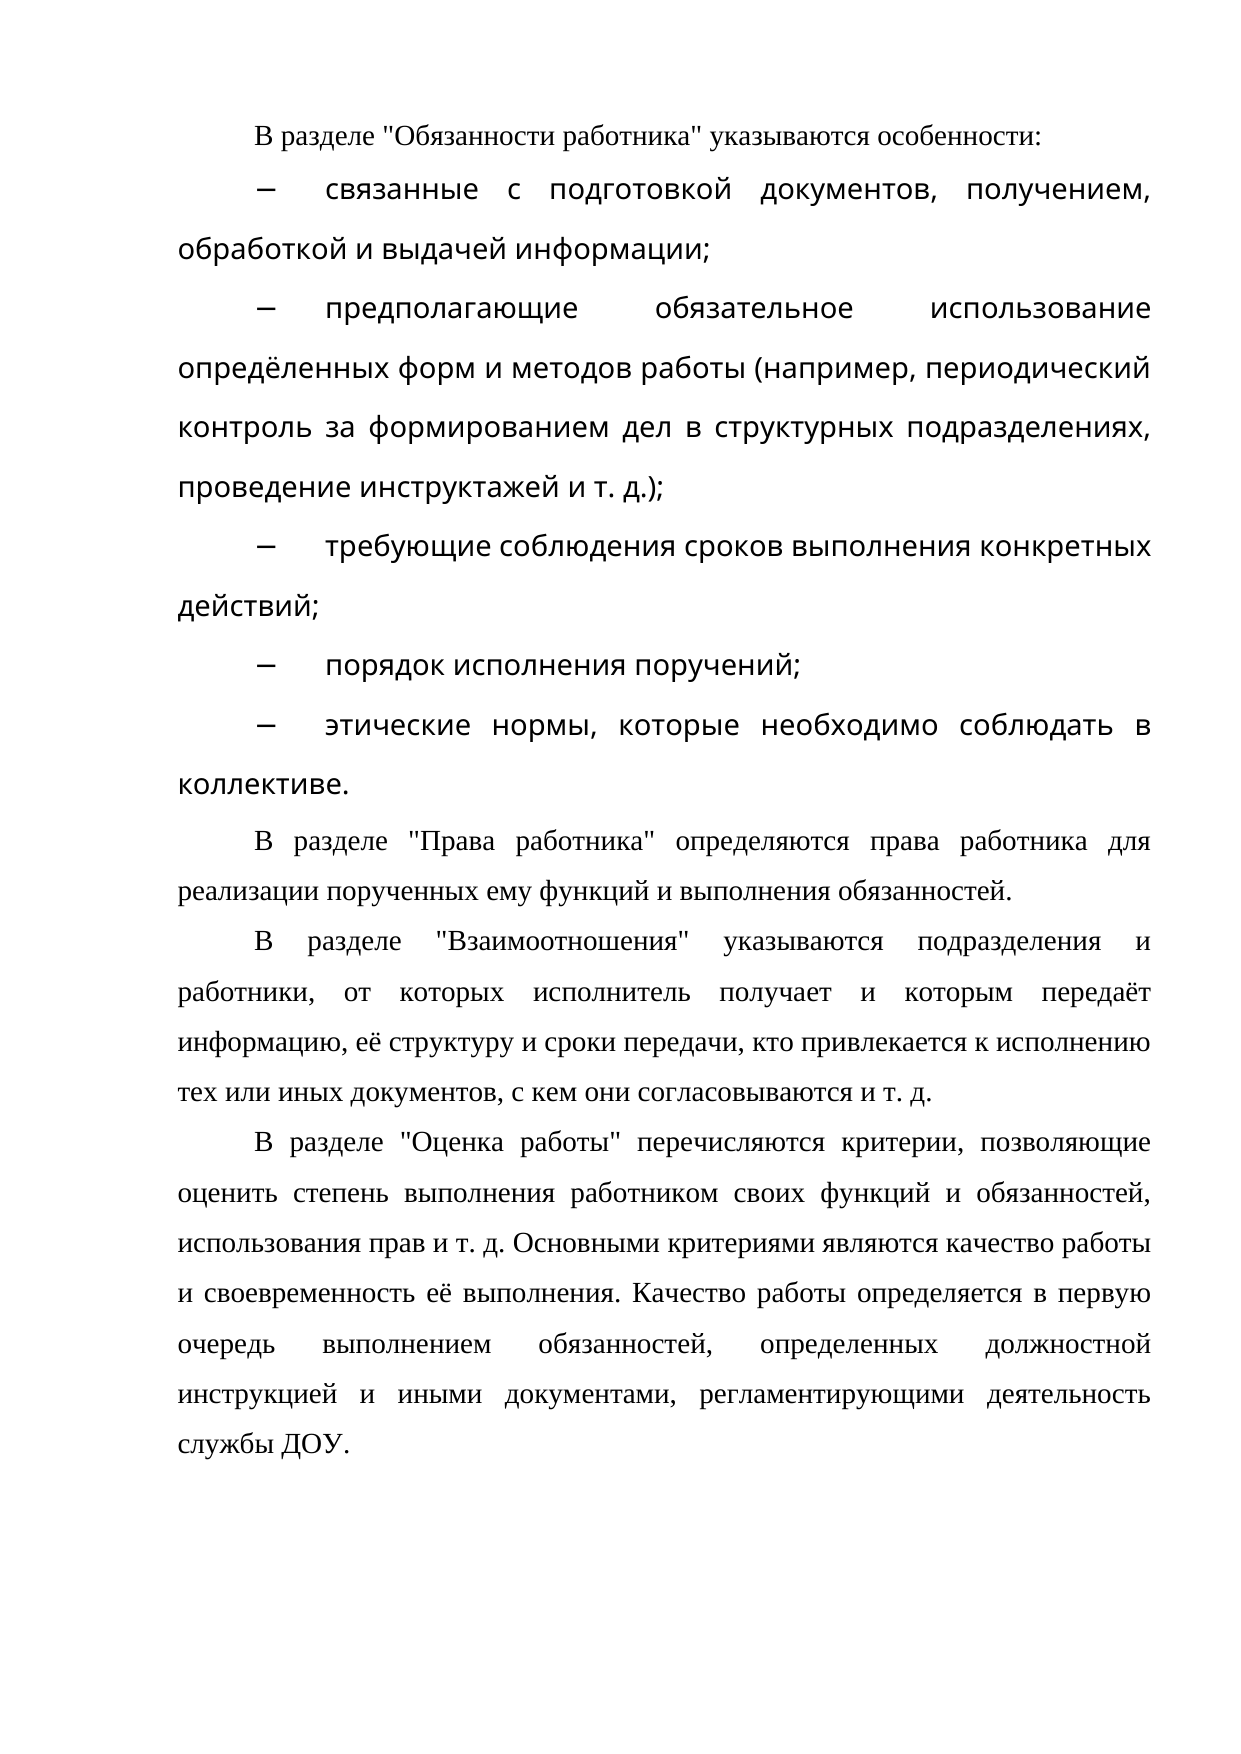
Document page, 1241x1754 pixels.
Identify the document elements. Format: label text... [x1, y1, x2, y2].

text В разделе "Взаимоотношения" указываются подразделения и работники, от которых исполнитель получает и которым передаёт информацию, её структуру и сроки передачи, кто привлекается к исполнению тех или иных документов, с кем они согласовываются и т. д. [177, 923, 1152, 1108]
text В разделе "Права работника" определяются права работника для реализации порученных ему функций и выполнения обязанностей. [177, 823, 1152, 907]
text В разделе "Обязанности работника" указываются особенности: [177, 118, 1152, 152]
text В разделе "Оценка работы" перечисляются критерии, позволяющие оценить степень выполнения работником своих функций и обязанностей, использования прав и т. д. Основными критериями являются качество работы и своевременность её выполнения. Качество работы определяется в первую очередь выполнением обязанностей, определенных должностной инструкцией и иными документами, регламентирующими деятельность службы ДОУ. [177, 1124, 1152, 1460]
